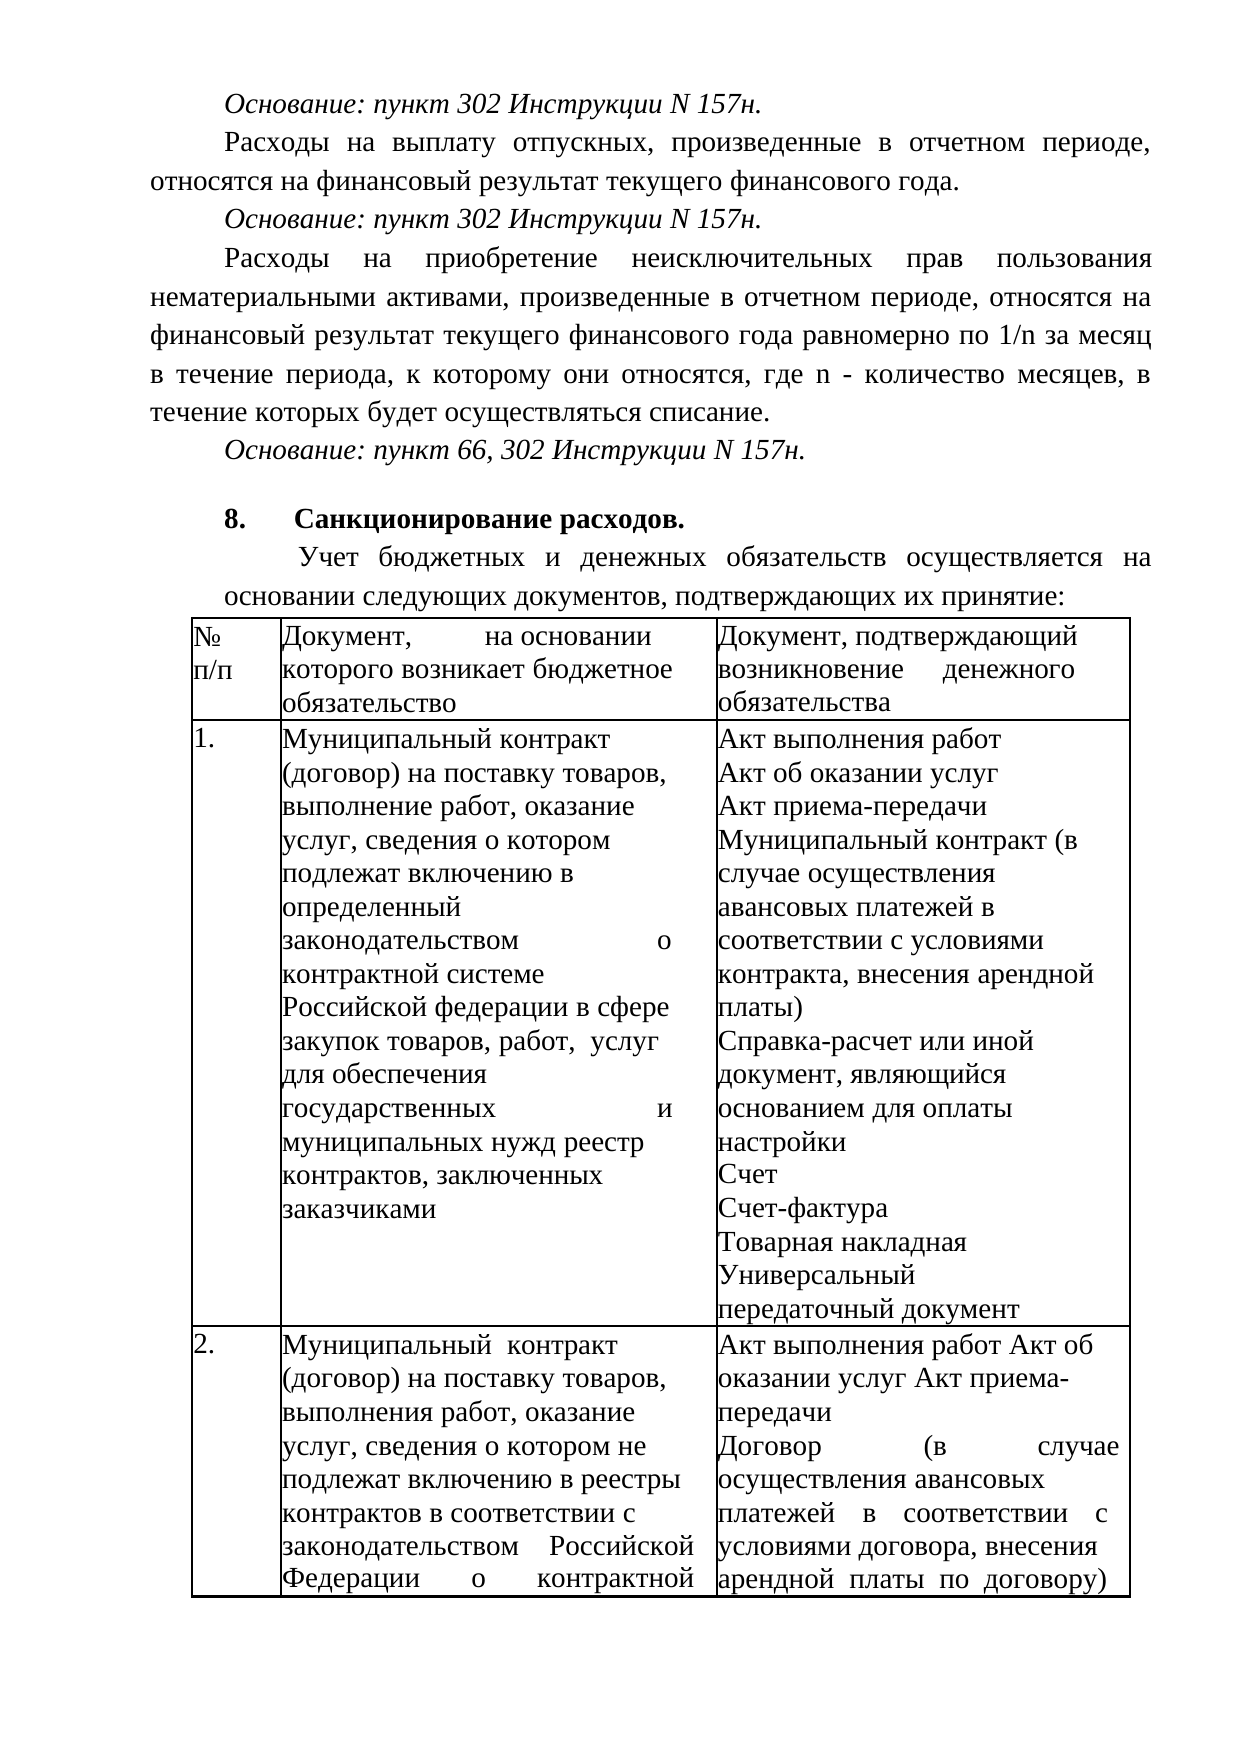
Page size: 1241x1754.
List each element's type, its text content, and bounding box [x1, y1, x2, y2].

text Основание: пункт 302 Инструкции N 157н. [150, 86, 1180, 119]
list Расходы на приобретение неисключительных прав пользования нематериальными активами, произведенные в отчетном периоде, относятся на финансовый результат текущего финансового года равномерно по 1/n за месяц в течение периода, к которому они относятся, где n - количество месяцев, в течение которых будет осуществляться списание. [150, 240, 1152, 428]
table_cell Акт выполнения работ Акт об оказании услуг Акт приема-передачи Муниципальный контракт (в случае осуществления авансовых платежей в соответствии с условиями контракта, внесения арендной платы) Справка-расчет или иной документ, являющийся основанием для оплаты настройки Счет Счет-фактура Товарная накладная Универсальный передаточный документ [718, 721, 1129, 1325]
text Основание: пункт 302 Инструкции N 157н. [150, 202, 1180, 235]
table_cell Акт выполнения работ Акт об оказании услуг Акт приема-передачи Договор (в случае осуществления авансовых платежей в соответствии с условиями договора, внесения арендной платы по договору) [718, 1327, 1129, 1595]
list Учет бюджетных и денежных обязательств осуществляется на основании следующих документов, подтверждающих их принятие: [224, 539, 1152, 611]
table_header № п/п [193, 619, 280, 719]
table_cell 1. [193, 721, 280, 1325]
table_header Документ, на основании которого возникает бюджетное обязательство [282, 619, 716, 719]
table_cell Муниципальный контракт (договор) на поставку товаров, выполнения работ, оказание услуг, сведения о котором не подлежат включению в реестры контрактов в соответствии с законодательством Российской Федерации о контрактной [282, 1327, 716, 1595]
subtitle Санкционирование расходов. [150, 501, 1180, 535]
list Расходы на выплату отпускных, произведенные в отчетном периоде, относятся на финансовый результат текущего финансового года. [150, 124, 1151, 197]
table_cell Муниципальный контракт (договор) на поставку товаров, выполнение работ, оказание услуг, сведения о котором подлежат включению в определенный законодательством о контрактной системе Российской федерации в сфере закупок товаров, работ, услуг для обеспечения государственных и муниципальных нужд реестр контрактов, заключенных заказчиками [282, 721, 716, 1325]
text Основание: пункт 66, 302 Инструкции N 157н. [150, 433, 1180, 466]
table_header Документ, подтверждающий возникновение денежного обязательства [718, 619, 1129, 719]
table_cell 2. [193, 1327, 280, 1595]
